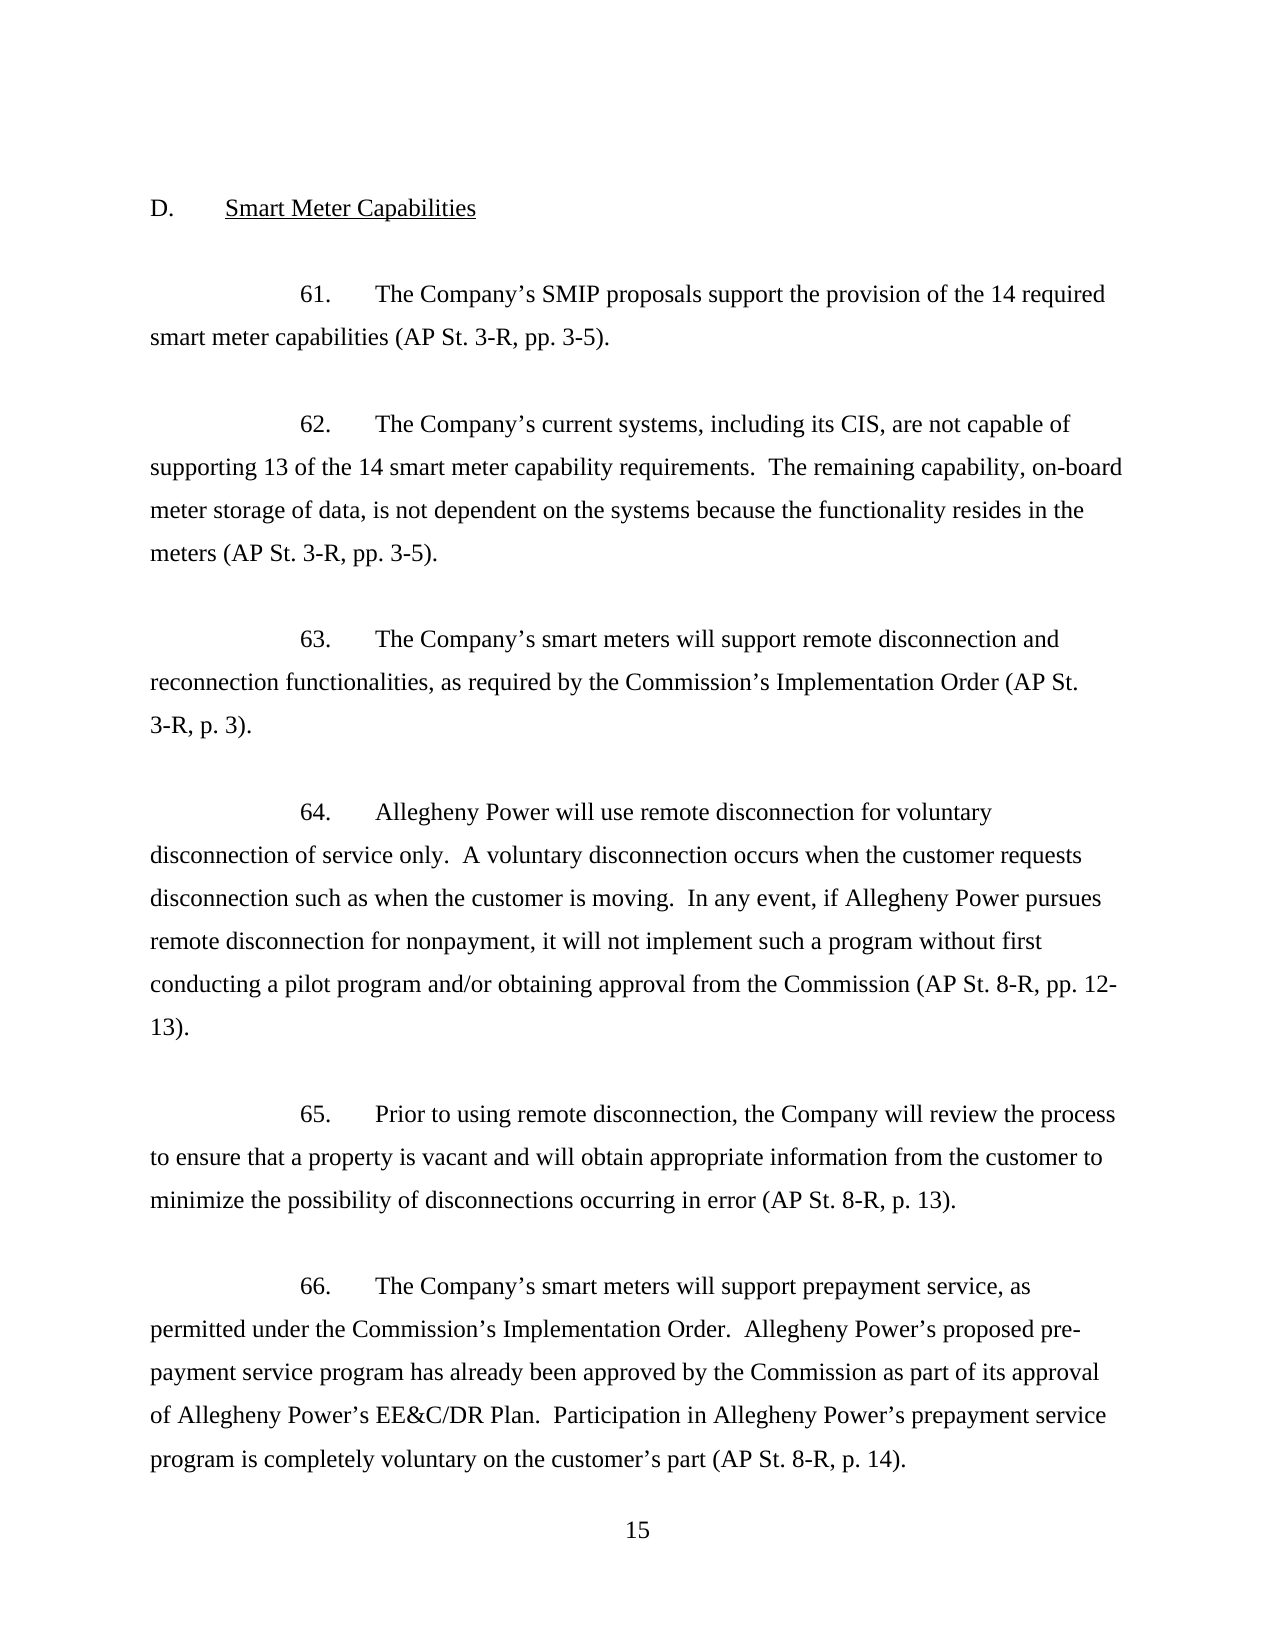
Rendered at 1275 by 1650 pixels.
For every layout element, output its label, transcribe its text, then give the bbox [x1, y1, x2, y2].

list The Company’s smart meters will support remote disconnection and reconnection functionalities, as required by the Commission’s Implementation Order (AP St. 3-R, p. 3). [150, 624, 1125, 739]
list The Company’s smart meters will support prepayment service, as permitted under the Commission’s Implementation Order. Allegheny Power’s proposed pre-payment service program has already been approved by the Commission as part of its approval of Allegheny Power’s EE&C/DR Plan. Participation in Allegheny Power’s prepayment service program is completely voluntary on the customer’s part (AP St. 8-R, p. 14). [150, 1271, 1125, 1472]
list Allegheny Power will use remote disconnection for voluntary disconnection of service only. A voluntary disconnection occurs when the customer requests disconnection such as when the customer is moving. In any event, if Allegheny Power pursues remote disconnection for nonpayment, it will not implement such a program without first conducting a pilot program and/or obtaining approval from the Commission (AP St. 8-R, pp. 12-13). [150, 797, 1125, 1041]
list The Company’s current systems, including its CIS, are not capable of supporting 13 of the 14 smart meter capability requirements. The remaining capability, on-board meter storage of data, is not dependent on the systems because the functionality resides in the meters (AP St. 3-R, pp. 3-5). [150, 409, 1125, 567]
list The Company’s SMIP proposals support the provision of the 14 required smart meter capabilities (AP St. 3-R, pp. 3-5). [150, 279, 1125, 351]
list Prior to using remote disconnection, the Company will review the process to ensure that a property is vacant and will obtain appropriate information from the customer to minimize the possibility of disconnections occurring in error (AP St. 8-R, p. 13). [150, 1099, 1125, 1214]
list Smart Meter Capabilities [150, 193, 1125, 222]
